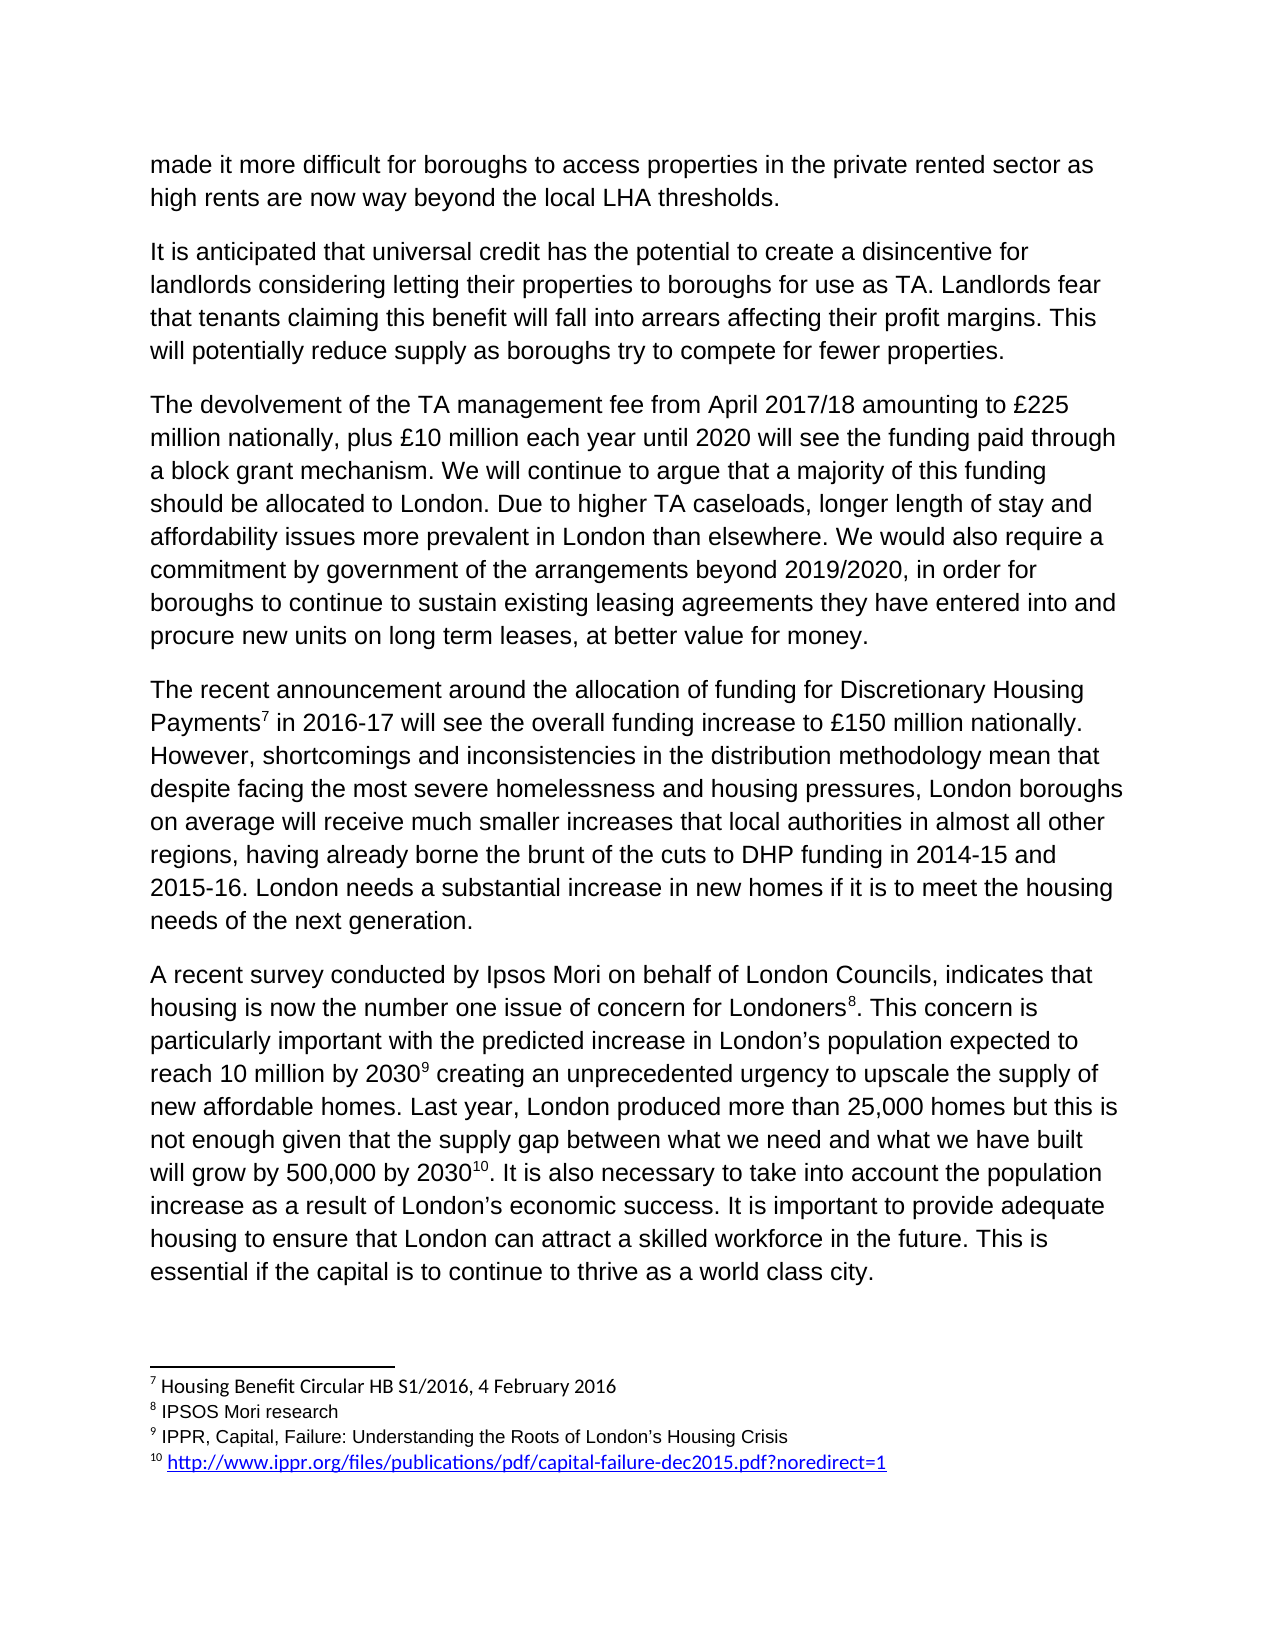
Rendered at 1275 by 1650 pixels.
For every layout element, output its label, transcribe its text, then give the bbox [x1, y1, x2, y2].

text It is anticipated that universal credit has the potential to create a disincentive for landlords considering letting their properties to boroughs for use as TA. Landlords fear that tenants claiming this benefit will fall into arrears affecting their profit margins. This will potentially reduce supply as boroughs try to compete for fewer properties. [150, 237, 1125, 365]
text A recent survey conducted by Ipsos Mori on behalf of London Councils, indicates that housing is now the number one issue of concern for Londoners. This concern is particularly important with the predicted increase in London’s population expected to reach 10 million by 2030 creating an unprecedented urgency to upscale the supply of new affordable homes. Last year, London produced more than 25,000 homes but this is not enough given that the supply gap between what we need and what we have built will grow by 500,000 by 2030. It is also necessary to take into account the population increase as a result of London’s economic success. It is important to provide adequate housing to ensure that London can attract a skilled workforce in the future. This is essential if the capital is to continue to thrive as a world class city. [150, 960, 1125, 1286]
text The recent announcement around the allocation of funding for Discretionary Housing Payments in 2016-17 will see the overall funding increase to £150 million nationally. However, shortcomings and inconsistencies in the distribution methodology mean that despite facing the most severe homelessness and housing pressures, London boroughs on average will receive much smaller increases that local authorities in almost all other regions, having already borne the brunt of the cuts to DHP funding in 2014-15 and 2015-16. London needs a substantial increase in new homes if it is to meet the housing needs of the next generation. [150, 675, 1125, 935]
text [150, 150, 1125, 212]
text The devolvement of the TA management fee from April 2017/18 amounting to £225 million nationally, plus £10 million each year until 2020 will see the funding paid through a block grant mechanism. We will continue to argue that a majority of this funding should be allocated to London. Due to higher TA caseloads, longer length of stay and affordability issues more prevalent in London than elsewhere. We would also require a commitment by government of the arrangements beyond 2019/2020, in order for boroughs to continue to sustain existing leasing agreements they have entered into and procure new units on long term leases, at better value for money. [150, 390, 1125, 650]
